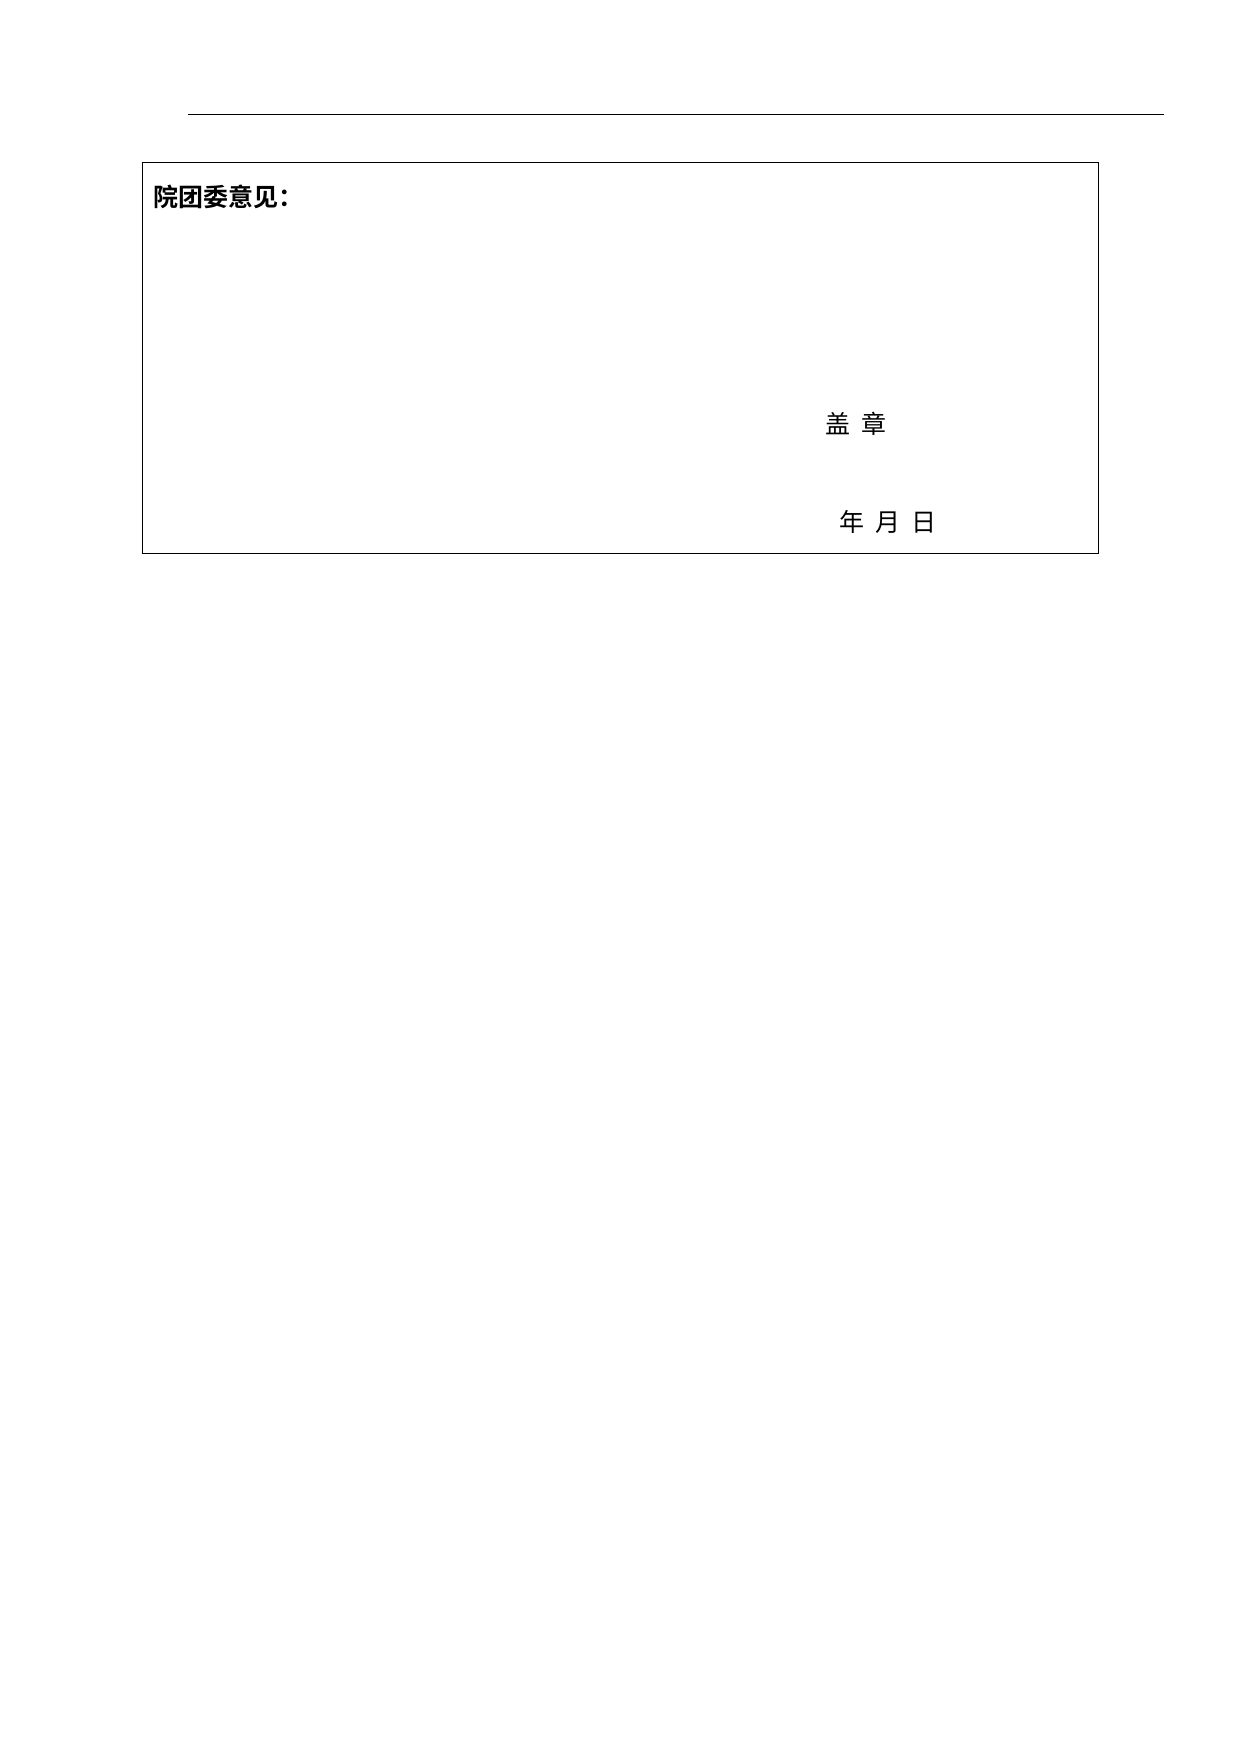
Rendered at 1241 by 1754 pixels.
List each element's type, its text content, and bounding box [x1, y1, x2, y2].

table_cell 院团委意见： 盖 章 年 月 日 [143, 163, 1098, 553]
